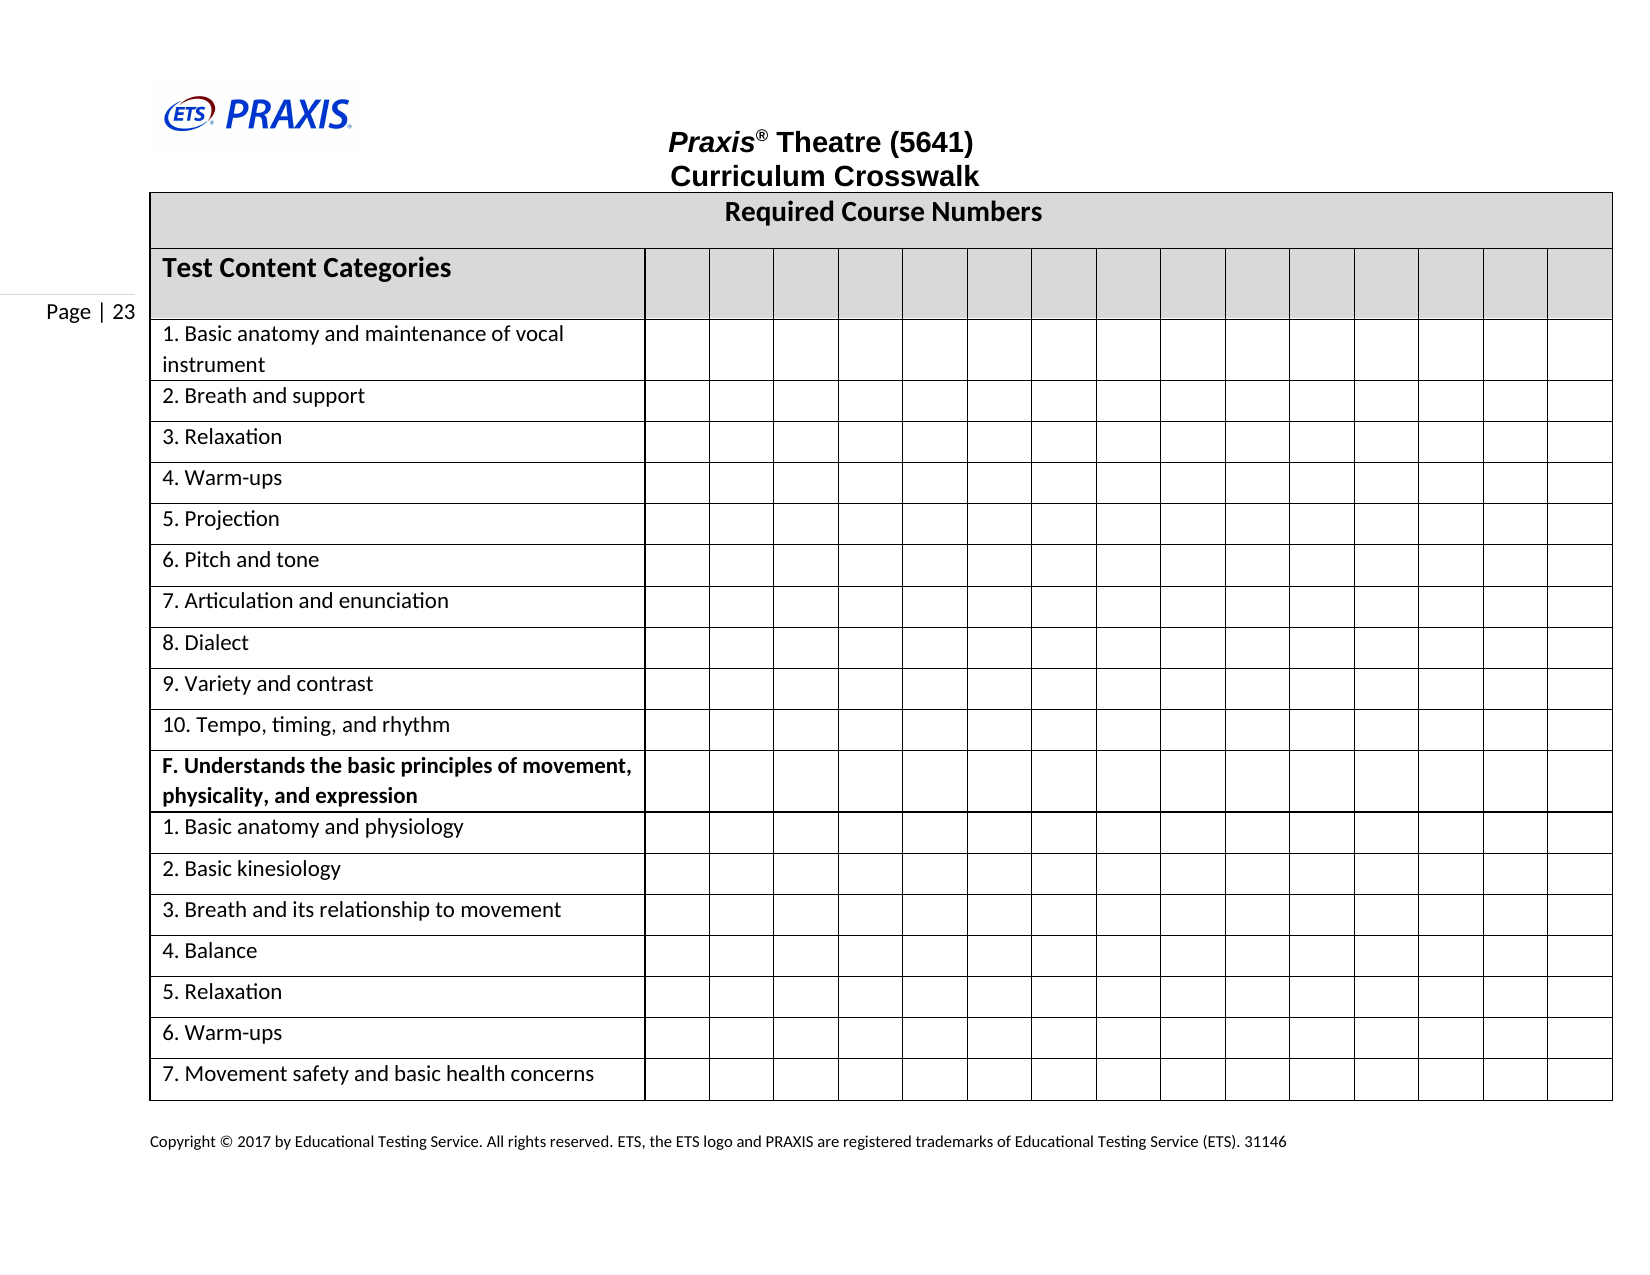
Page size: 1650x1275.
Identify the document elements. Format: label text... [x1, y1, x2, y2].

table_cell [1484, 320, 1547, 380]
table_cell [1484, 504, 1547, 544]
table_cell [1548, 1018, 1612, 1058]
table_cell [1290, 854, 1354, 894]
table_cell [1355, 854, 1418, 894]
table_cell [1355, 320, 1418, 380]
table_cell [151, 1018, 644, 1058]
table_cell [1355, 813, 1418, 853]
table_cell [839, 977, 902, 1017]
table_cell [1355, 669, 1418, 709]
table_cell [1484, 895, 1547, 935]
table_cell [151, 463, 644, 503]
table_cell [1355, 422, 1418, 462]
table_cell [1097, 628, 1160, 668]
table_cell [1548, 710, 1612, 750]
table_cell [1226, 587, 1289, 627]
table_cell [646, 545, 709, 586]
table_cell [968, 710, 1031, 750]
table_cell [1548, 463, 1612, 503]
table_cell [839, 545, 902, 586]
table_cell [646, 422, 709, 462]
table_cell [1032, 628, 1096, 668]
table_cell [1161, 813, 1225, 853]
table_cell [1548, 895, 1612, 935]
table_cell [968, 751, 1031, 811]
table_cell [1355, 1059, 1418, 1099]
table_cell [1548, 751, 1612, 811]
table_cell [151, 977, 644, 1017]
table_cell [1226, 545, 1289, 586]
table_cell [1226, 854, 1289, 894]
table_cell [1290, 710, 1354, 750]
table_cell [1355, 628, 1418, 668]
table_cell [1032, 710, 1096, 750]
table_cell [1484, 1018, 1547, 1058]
table_cell Test Content Categories [151, 249, 644, 318]
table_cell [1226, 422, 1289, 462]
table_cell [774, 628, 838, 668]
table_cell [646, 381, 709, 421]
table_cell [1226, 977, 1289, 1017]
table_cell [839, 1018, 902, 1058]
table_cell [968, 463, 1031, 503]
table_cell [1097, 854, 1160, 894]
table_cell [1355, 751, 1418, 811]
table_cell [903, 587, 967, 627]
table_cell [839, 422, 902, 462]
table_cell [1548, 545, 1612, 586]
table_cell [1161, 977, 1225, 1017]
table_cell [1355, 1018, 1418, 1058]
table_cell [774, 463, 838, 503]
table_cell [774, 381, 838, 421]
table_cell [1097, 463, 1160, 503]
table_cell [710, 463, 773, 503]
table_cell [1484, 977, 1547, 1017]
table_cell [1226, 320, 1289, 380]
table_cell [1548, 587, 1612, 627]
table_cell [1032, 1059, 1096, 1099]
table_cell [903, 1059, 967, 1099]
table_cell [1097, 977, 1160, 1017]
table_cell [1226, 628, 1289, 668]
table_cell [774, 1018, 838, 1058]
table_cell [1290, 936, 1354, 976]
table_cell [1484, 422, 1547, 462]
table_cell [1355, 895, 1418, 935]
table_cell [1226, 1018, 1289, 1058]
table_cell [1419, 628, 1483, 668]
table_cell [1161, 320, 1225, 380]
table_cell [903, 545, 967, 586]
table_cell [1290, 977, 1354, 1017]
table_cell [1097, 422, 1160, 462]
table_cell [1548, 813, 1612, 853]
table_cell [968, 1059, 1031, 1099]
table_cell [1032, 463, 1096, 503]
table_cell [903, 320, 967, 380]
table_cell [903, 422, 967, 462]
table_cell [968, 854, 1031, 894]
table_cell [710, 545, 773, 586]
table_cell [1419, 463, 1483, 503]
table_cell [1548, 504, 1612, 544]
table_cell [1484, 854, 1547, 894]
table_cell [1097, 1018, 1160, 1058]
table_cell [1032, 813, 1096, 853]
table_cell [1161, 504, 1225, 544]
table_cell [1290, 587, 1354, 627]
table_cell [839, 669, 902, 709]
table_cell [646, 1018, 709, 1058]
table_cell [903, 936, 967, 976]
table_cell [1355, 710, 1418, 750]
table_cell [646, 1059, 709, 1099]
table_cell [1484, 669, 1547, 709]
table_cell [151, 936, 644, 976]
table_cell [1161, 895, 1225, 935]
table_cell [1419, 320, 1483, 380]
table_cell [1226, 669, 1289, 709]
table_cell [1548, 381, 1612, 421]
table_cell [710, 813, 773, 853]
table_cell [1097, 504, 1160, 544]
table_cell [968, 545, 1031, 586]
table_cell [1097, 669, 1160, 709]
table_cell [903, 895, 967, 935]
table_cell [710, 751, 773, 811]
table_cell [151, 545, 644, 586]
table_header Required Course Numbers [151, 193, 1612, 248]
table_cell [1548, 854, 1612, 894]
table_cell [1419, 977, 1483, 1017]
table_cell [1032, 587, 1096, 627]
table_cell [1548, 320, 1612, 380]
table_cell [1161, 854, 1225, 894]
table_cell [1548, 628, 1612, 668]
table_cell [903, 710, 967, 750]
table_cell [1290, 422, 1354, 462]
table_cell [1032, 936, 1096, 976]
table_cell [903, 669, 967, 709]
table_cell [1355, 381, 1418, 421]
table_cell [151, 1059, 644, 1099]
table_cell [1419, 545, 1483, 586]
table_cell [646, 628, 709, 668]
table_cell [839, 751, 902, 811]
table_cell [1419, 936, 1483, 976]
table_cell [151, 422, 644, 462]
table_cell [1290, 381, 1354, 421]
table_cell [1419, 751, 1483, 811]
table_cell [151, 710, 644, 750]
table_cell [903, 249, 967, 318]
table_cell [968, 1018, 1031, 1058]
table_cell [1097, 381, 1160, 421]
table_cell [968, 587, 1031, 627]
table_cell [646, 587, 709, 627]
table_cell [1097, 249, 1160, 318]
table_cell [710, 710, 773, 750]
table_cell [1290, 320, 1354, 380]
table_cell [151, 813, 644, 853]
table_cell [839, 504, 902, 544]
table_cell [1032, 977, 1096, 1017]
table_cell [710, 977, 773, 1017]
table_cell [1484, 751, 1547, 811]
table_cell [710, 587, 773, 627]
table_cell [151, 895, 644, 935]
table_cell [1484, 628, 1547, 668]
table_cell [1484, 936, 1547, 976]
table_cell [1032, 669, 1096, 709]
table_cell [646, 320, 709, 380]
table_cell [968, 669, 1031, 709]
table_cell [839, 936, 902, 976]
table_cell [1548, 249, 1612, 318]
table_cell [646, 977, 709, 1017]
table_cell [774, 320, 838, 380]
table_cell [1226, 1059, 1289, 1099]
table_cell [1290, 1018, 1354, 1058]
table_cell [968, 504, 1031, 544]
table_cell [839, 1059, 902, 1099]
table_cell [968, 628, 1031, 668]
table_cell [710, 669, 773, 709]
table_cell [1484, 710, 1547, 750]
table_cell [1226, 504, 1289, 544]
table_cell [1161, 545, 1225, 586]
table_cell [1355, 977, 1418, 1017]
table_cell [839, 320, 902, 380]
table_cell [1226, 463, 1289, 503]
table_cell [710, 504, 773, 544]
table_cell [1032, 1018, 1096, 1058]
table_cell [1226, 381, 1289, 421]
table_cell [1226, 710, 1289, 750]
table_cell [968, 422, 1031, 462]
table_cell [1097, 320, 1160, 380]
table_cell [646, 249, 709, 318]
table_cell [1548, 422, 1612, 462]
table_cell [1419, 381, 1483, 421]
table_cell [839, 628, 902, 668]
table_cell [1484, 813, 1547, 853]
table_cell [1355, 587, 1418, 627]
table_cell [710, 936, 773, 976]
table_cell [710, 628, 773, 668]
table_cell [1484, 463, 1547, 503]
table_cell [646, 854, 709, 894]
table_cell [839, 249, 902, 318]
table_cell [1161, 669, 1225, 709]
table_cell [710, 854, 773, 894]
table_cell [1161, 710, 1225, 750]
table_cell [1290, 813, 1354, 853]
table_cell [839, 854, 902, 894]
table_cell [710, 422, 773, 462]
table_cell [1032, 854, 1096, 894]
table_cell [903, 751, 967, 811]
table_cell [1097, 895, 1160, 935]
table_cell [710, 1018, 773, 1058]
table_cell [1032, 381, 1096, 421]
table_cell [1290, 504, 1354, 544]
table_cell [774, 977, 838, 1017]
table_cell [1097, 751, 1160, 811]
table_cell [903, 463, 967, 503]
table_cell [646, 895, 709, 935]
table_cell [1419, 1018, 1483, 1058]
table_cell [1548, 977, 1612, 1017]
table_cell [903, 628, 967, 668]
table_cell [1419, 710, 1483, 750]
table_cell [1484, 249, 1547, 318]
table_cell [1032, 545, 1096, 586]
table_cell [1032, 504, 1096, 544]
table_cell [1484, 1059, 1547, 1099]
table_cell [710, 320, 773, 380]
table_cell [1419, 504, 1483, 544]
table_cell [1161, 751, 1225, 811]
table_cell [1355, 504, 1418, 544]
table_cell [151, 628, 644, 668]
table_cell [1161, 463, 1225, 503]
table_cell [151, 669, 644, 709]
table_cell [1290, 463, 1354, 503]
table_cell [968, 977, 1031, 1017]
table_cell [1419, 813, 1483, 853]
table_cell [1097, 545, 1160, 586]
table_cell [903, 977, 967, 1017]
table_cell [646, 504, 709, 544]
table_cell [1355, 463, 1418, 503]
table_cell [1161, 249, 1225, 318]
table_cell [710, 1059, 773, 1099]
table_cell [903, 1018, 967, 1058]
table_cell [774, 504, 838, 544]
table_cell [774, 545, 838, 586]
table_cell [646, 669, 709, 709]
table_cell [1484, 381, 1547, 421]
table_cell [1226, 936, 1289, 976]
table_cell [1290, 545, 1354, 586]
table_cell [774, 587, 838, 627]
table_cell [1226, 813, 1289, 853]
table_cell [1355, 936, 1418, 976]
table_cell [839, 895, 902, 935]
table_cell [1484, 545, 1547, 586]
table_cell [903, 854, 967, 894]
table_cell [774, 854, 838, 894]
table_cell [1355, 249, 1418, 318]
table_cell [774, 249, 838, 318]
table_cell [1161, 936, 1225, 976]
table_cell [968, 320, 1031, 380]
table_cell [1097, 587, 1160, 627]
table_cell [1226, 249, 1289, 318]
table_cell [1290, 249, 1354, 318]
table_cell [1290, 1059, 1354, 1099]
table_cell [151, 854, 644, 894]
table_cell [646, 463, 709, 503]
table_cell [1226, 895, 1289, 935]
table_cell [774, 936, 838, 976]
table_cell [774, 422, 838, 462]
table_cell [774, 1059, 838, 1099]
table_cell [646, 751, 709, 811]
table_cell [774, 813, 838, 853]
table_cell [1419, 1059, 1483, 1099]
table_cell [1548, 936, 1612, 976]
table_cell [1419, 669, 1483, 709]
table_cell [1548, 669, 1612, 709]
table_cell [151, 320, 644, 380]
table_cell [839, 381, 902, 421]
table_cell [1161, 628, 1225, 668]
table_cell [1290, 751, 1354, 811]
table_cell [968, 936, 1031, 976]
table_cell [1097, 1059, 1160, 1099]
picture [150, 75, 364, 153]
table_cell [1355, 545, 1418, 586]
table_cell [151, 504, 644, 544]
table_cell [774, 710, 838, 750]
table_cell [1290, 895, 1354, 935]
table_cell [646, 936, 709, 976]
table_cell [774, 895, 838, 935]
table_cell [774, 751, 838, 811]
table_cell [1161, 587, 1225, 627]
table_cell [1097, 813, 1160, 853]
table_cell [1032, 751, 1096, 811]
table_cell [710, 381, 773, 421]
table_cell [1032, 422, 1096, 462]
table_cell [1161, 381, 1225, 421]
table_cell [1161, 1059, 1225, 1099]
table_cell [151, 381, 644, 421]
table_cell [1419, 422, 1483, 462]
table_cell [1032, 249, 1096, 318]
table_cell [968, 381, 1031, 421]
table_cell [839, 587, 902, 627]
table_cell [968, 249, 1031, 318]
table_cell [1419, 249, 1483, 318]
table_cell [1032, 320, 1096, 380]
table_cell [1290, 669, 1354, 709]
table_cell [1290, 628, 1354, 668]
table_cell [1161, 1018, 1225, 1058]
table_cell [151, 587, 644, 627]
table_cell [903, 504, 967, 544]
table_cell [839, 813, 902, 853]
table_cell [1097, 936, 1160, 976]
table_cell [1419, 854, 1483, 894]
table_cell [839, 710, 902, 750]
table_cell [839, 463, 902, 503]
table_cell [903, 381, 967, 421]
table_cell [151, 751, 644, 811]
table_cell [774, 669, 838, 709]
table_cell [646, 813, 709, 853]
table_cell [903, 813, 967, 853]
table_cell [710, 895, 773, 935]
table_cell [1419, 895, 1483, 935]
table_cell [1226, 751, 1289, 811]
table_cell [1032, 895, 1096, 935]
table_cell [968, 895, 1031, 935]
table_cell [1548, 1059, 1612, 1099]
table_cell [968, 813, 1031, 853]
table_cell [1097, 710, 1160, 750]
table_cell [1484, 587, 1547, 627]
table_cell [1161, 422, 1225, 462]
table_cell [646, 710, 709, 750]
table_cell [710, 249, 773, 318]
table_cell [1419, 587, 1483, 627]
